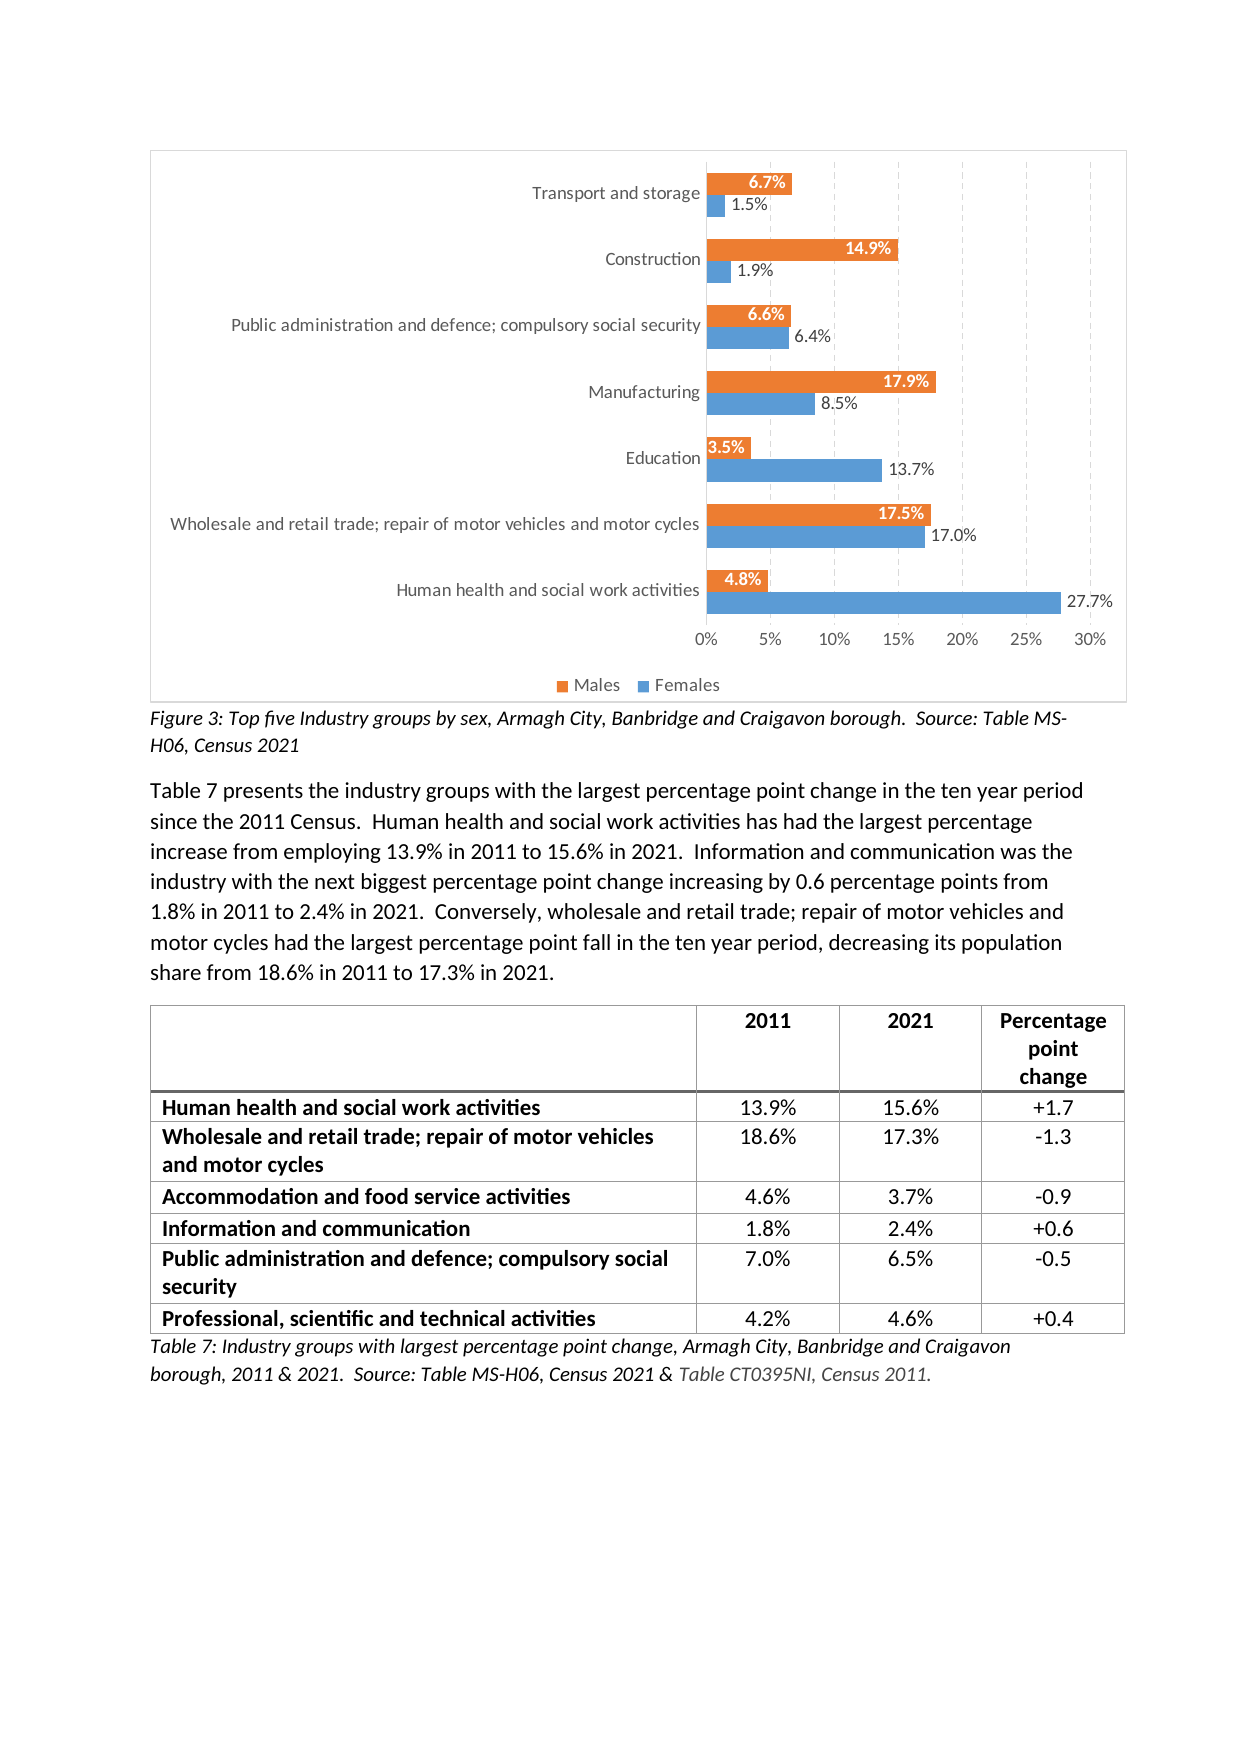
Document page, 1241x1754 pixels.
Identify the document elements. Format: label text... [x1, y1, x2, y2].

table_cell Professional, scientific and technical activities [151, 1304, 696, 1332]
table_cell 13.9% [697, 1093, 839, 1121]
table_header [151, 1006, 696, 1090]
text Table 7 presents the industry groups with the largest percentage point change in the ten year period since the 2011 Census. Human health and social work activities has had the largest percentage increase from employing 13.9% in 2011 to 15.6% in 2021. Information and communication was the industry with the next biggest percentage point change increasing by 0.6 percentage points from 1.8% in 2011 to 2.4% in 2021. Conversely, wholesale and retail trade; repair of motor vehicles and motor cycles had the largest percentage point fall in the ten year period, decreasing its population share from 18.6% in 2011 to 17.3% in 2021. [150, 777, 1090, 986]
table_cell Human health and social work activities [151, 1093, 696, 1121]
table_cell 4.6% [840, 1304, 981, 1332]
table_cell 6.5% [840, 1244, 981, 1303]
table_cell 4.2% [697, 1304, 839, 1332]
table_cell 2.4% [840, 1214, 981, 1243]
table_cell -1.3 [982, 1122, 1124, 1181]
table_cell +1.7 [982, 1093, 1124, 1121]
table_header Percentage point change [982, 1006, 1124, 1090]
table_cell 1.8% [697, 1214, 839, 1243]
table_cell 4.6% [697, 1182, 839, 1213]
table_cell 15.6% [840, 1093, 981, 1121]
table_cell 17.3% [840, 1122, 981, 1181]
table_cell Information and communication [151, 1214, 696, 1243]
table_cell +0.6 [982, 1214, 1124, 1243]
table_cell 3.7% [840, 1182, 981, 1213]
text Figure 3: Top five Industry groups by sex, Armagh City, Banbridge and Craigavon borough. Source: Table MS-H06, Census 2021 [150, 703, 1090, 758]
table_cell 18.6% [697, 1122, 839, 1181]
table_header 2021 [840, 1006, 981, 1090]
text Table 7: Industry groups with largest percentage point change, Armagh City, Banbridge and Craigavon borough, 2011 & 2021. Source: Table MS-H06, Census 2021 & Table CT0395NI, Census 2011. [150, 1334, 1090, 1386]
table_cell 7.0% [697, 1244, 839, 1303]
table_cell Wholesale and retail trade; repair of motor vehicles and motor cycles [151, 1122, 696, 1181]
table_cell Accommodation and food service activities [151, 1182, 696, 1213]
table_cell +0.4 [982, 1304, 1124, 1332]
table_cell -0.9 [982, 1182, 1124, 1213]
table_cell -0.5 [982, 1244, 1124, 1303]
table_cell Public administration and defence; compulsory social security [151, 1244, 696, 1303]
table_header 2011 [697, 1006, 839, 1090]
